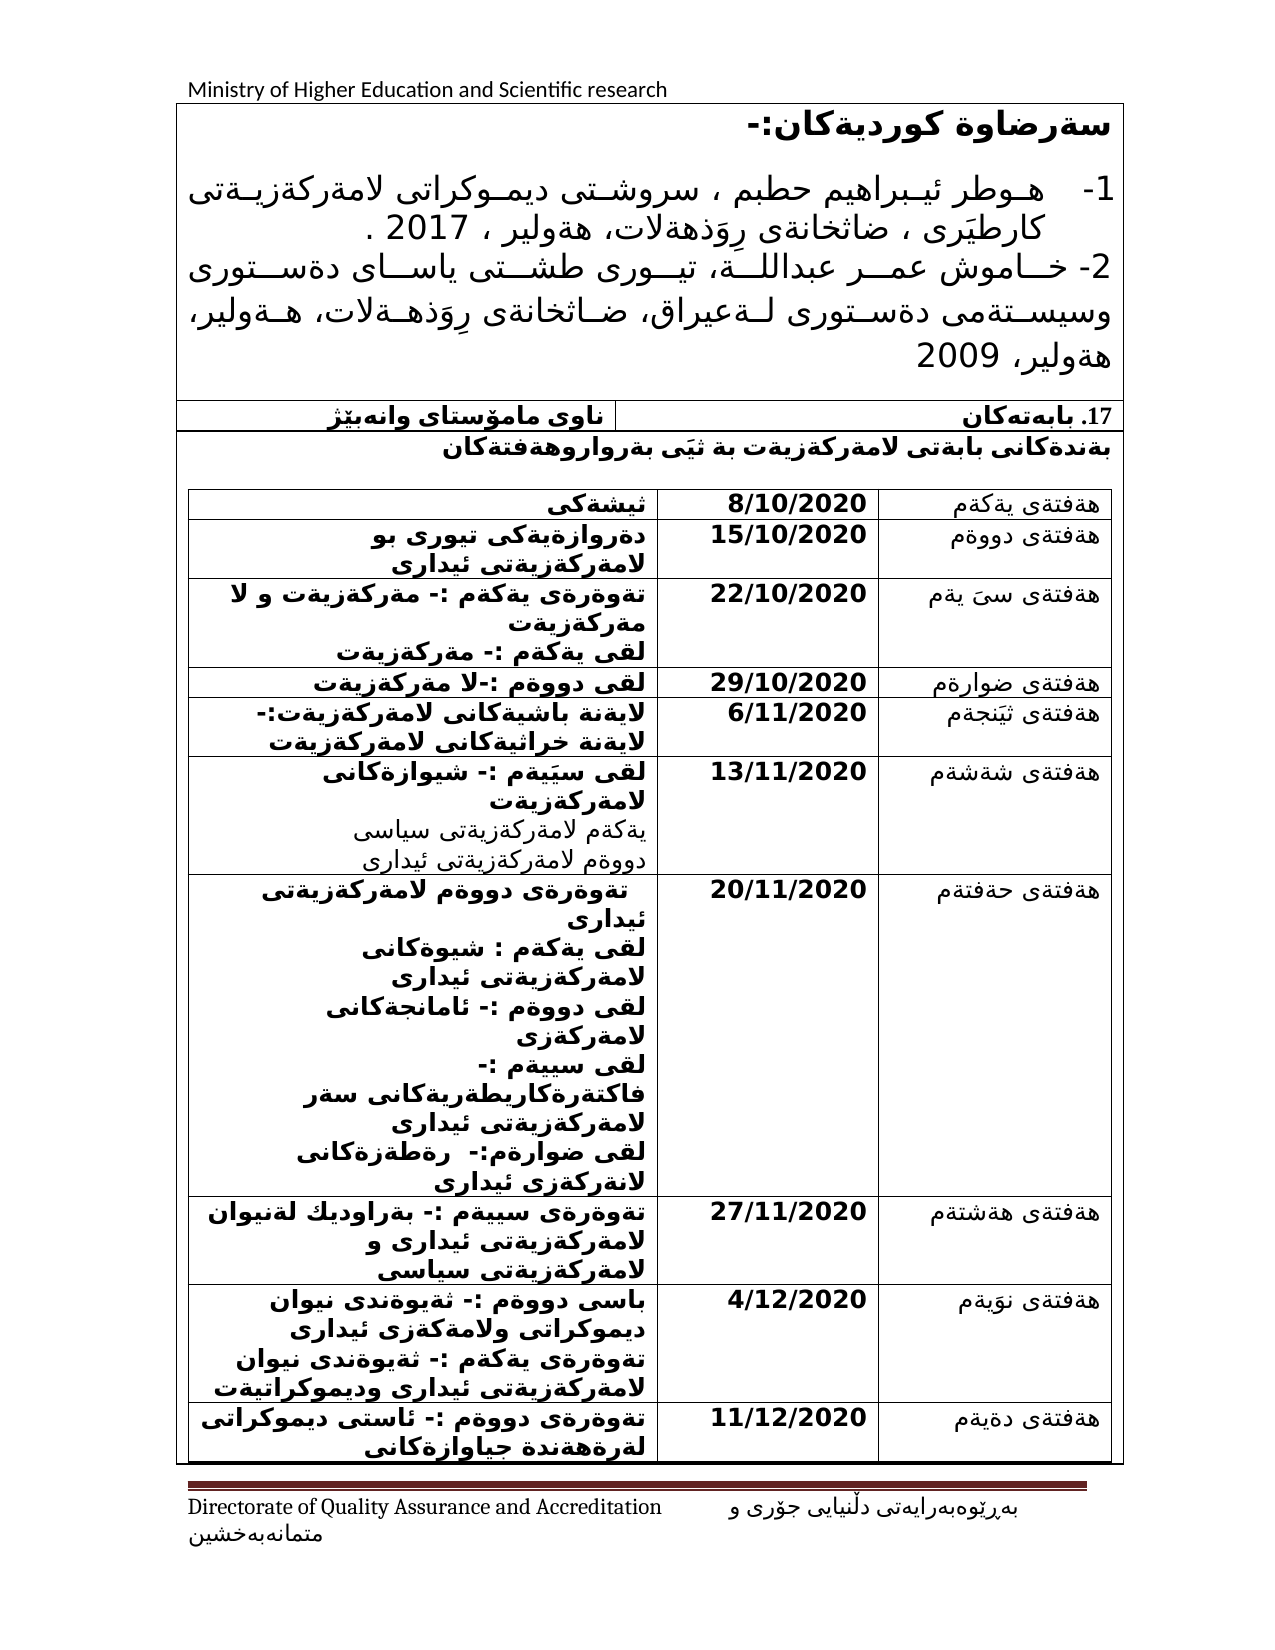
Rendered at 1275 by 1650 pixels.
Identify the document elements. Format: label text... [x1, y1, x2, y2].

table_cell 17. بابەتەکان [616, 401, 1123, 430]
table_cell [177, 432, 1123, 1462]
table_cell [177, 104, 1123, 400]
table_cell ناوی مامۆستای وانەبێژ [177, 401, 615, 430]
